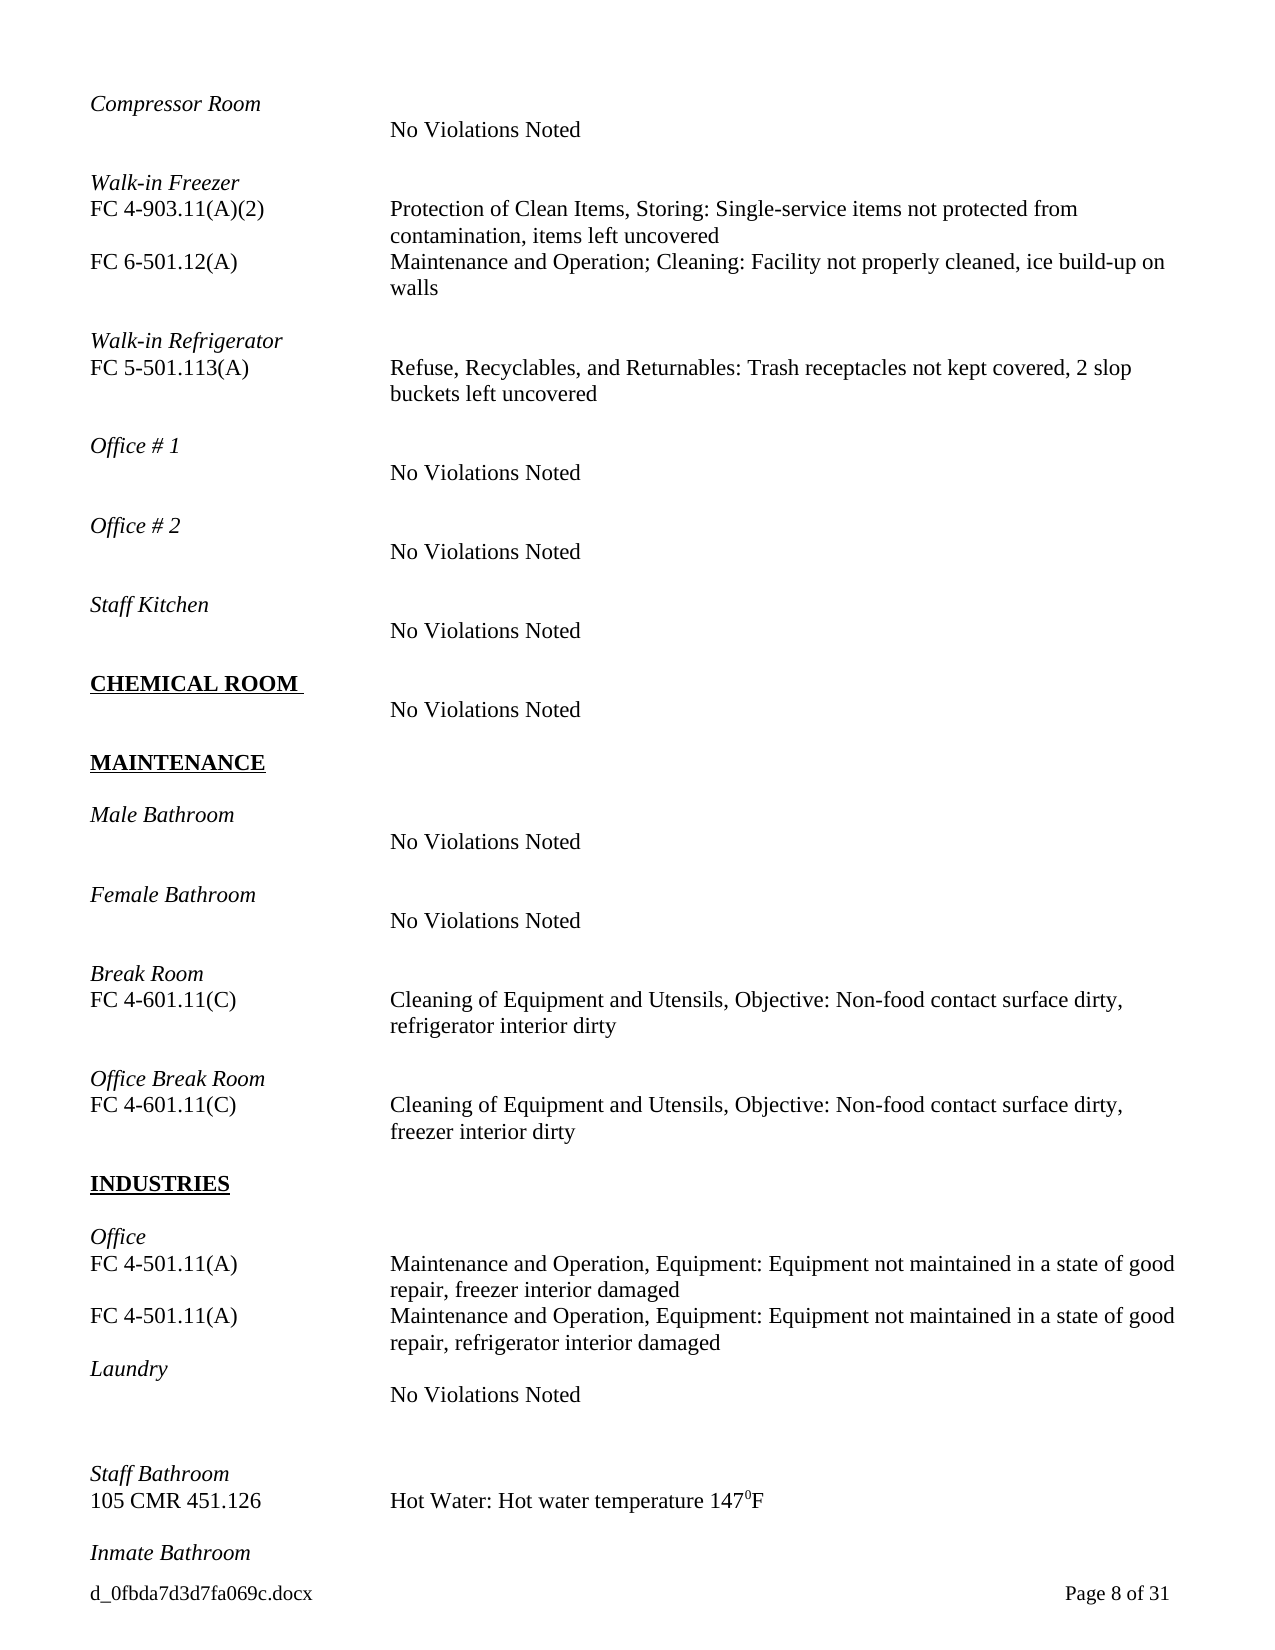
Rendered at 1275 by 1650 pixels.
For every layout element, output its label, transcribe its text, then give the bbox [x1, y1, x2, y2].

text Office [90, 1223, 1185, 1249]
text INDUSTRIES [90, 1171, 1185, 1197]
text Laundry [90, 1355, 1185, 1381]
text Female Bathroom [90, 881, 1185, 907]
text 105 CMR 451.126 Hot Water: Hot water temperature 1470F [90, 1487, 1185, 1513]
text No Violations Noted [90, 459, 1185, 485]
text Staff Kitchen [90, 591, 1185, 617]
text Office Break Room [90, 1065, 1185, 1091]
text FC 4-601.11(c) Cleaning of Equipment and Utensils, Objective: Non-food contact surface dirty, refrigerator interior dirty [90, 986, 1185, 1039]
text Inmate Bathroom [90, 1539, 1185, 1566]
text No Violations Noted [90, 1381, 1185, 1408]
text FC 4-501.11(A) Maintenance and Operation, Equipment: Equipment not maintained in a state of good repair, freezer interior damaged [90, 1249, 1185, 1302]
text FC 6-501.12(A) Maintenance and Operation; Cleaning: Facility not properly cleaned, ice build-up on walls [90, 248, 1185, 301]
text CHEMICAL ROOM [90, 670, 1185, 696]
text No Violations Noted [90, 696, 1185, 722]
text No Violations Noted [90, 907, 1185, 933]
text Walk-in Refrigerator [90, 327, 1185, 353]
text No Violations Noted [90, 538, 1185, 564]
text FC 4-601.11(c) Cleaning of Equipment and Utensils, Objective: Non-food contact surface dirty, freezer interior dirty [90, 1091, 1185, 1144]
text Walk-in Freezer [90, 169, 1185, 195]
text FC 4-501.11(A) Maintenance and Operation, Equipment: Equipment not maintained in a state of good repair, refrigerator interior damaged [90, 1302, 1185, 1355]
text MAINTENANCE [90, 749, 1185, 775]
text Male Bathroom [90, 802, 1185, 828]
text Staff Bathroom [90, 1460, 1185, 1487]
text Office # 1 [90, 433, 1185, 459]
text No Violations Noted [90, 828, 1185, 854]
text Break Room [90, 960, 1185, 986]
text Compressor Room [90, 90, 1185, 116]
text No Violations Noted [90, 116, 1185, 143]
text Office # 2 [90, 512, 1185, 538]
text No Violations Noted [90, 617, 1185, 643]
text FC 4-903.11(A)(2) Protection of Clean Items, Storing: Single-service items not protected from contamination, items left uncovered [90, 195, 1185, 248]
text FC 5-501.113(A) Refuse, Recyclables, and Returnables: Trash receptacles not kept covered, 2 slop buckets left uncovered [90, 353, 1185, 406]
